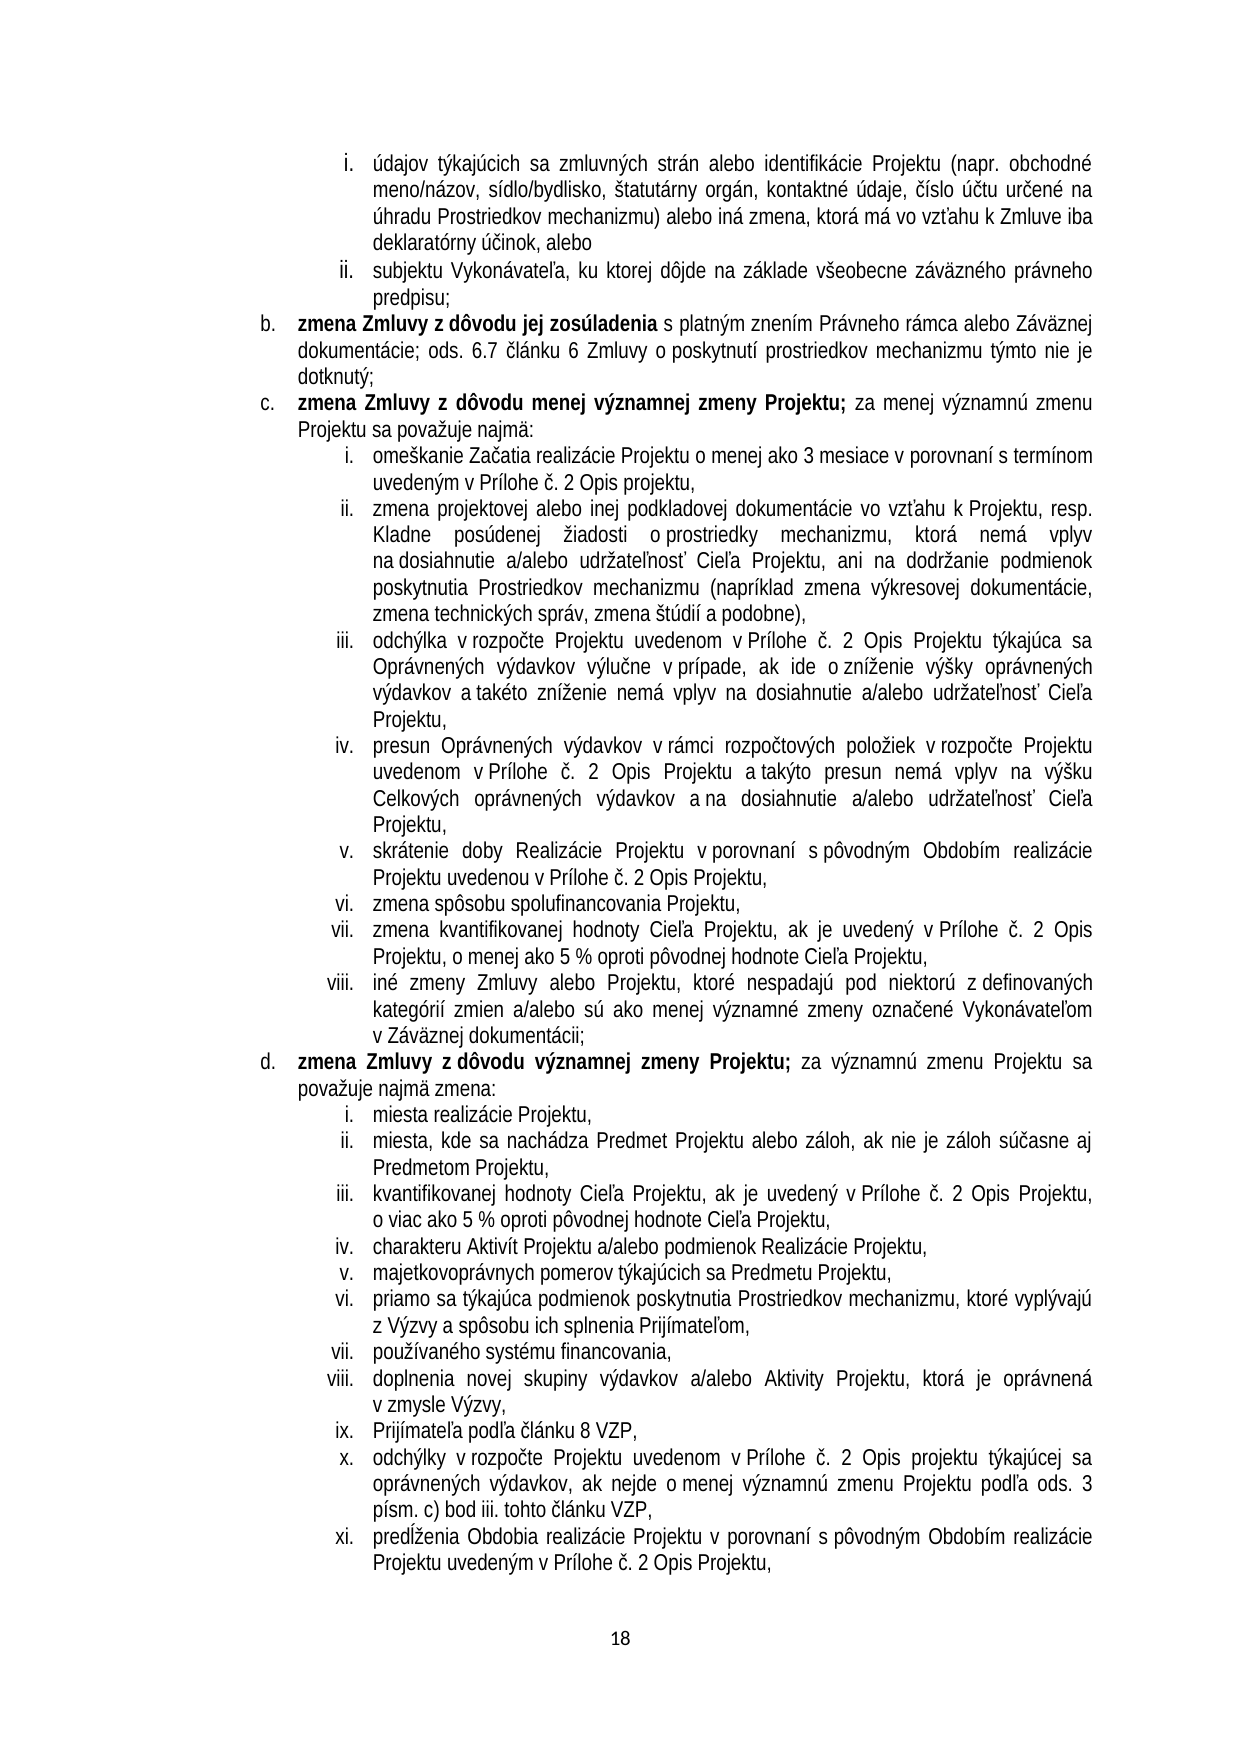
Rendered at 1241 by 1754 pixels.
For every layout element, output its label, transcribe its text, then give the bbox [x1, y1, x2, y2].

list charakteru Aktivít Projektu a/alebo podmienok Realizácie Projektu, [354, 1233, 1093, 1259]
list presun Oprávnených výdavkov v rámci rozpočtových položiek v rozpočte Projektu uvedenom v Prílohe č. 2 Opis Projektu a takýto presun nemá vplyv na výšku Celkových oprávnených výdavkov a na dosiahnutie a/alebo udržateľnosť Cieľa Projektu, [354, 732, 1093, 837]
list doplnenia novej skupiny výdavkov a/alebo Aktivity Projektu, ktorá je oprávnená v zmysle Výzvy, [354, 1364, 1093, 1417]
list zmena Zmluvy z dôvodu menej významnej zmeny Projektu; za menej významnú zmenu Projektu sa považuje najmä: [260, 389, 1093, 442]
list predĺženia Obdobia realizácie Projektu v porovnaní s pôvodným Obdobím realizácie Projektu uvedeným v Prílohe č. 2 Opis Projektu, [354, 1523, 1093, 1575]
list odchýlky v rozpočte Projektu uvedenom v Prílohe č. 2 Opis projektu týkajúcej sa oprávnených výdavkov, ak nejde o menej významnú zmenu Projektu podľa ods. 3 písm. c) bod iii. tohto článku VZP, [354, 1443, 1093, 1523]
list skrátenie doby Realizácie Projektu v porovnaní s pôvodným Obdobím realizácie Projektu uvedenou v Prílohe č. 2 Opis Projektu, [354, 837, 1093, 890]
list omeškanie Začatia realizácie Projektu o menej ako 3 mesiace v porovnaní s termínom uvedeným v Prílohe č. 2 Opis projektu, [354, 442, 1093, 495]
list subjektu Vykonávateľa, ku ktorej dôjde na základe všeobecne záväzného právneho predpisu; [354, 255, 1093, 310]
list Prijímateľa podľa článku 8 VZP, [354, 1417, 1093, 1443]
list zmena kvantifikovanej hodnoty Cieľa Projektu, ak je uvedený v Prílohe č. 2 Opis Projektu, o menej ako % oproti pôvodnej hodnote Cieľa Projektu, [354, 916, 1093, 969]
list miesta, kde sa nachádza Predmet Projektu alebo záloh, ak nie je záloh súčasne aj Predmetom Projektu, [354, 1127, 1093, 1180]
list iné zmeny Zmluvy alebo Projektu, ktoré nespadajú pod niektorú z definovaných kategórií zmien a/alebo sú ako menej významné zmeny označené Vykonávateľom v Záväznej dokumentácii; [354, 969, 1093, 1048]
list kvantifikovanej hodnoty Cieľa Projektu, ak je uvedený v Prílohe č. 2 Opis Projektu, o viac ako % oproti pôvodnej hodnote Cieľa Projektu, [354, 1180, 1093, 1233]
list údajov týkajúcich sa zmluvných strán alebo identifikácie Projektu (napr. obchodné meno/názov, sídlo/bydlisko, štatutárny orgán, kontaktné údaje, číslo účtu určené na úhradu Prostriedkov mechanizmu) alebo iná zmena, ktorá má vo vzťahu k Zmluve iba deklaratórny účinok, alebo [354, 148, 1093, 255]
list miesta realizácie Projektu, [354, 1101, 1093, 1127]
list zmena Zmluvy z dôvodu významnej zmeny Projektu; za významnú zmenu Projektu sa považuje najmä zmena: [260, 1048, 1093, 1101]
list používaného systému financovania, [354, 1338, 1093, 1364]
list zmena spôsobu spolufinancovania Projektu, [354, 890, 1093, 916]
list majetkovoprávnych pomerov týkajúcich sa Predmetu Projektu, [354, 1259, 1093, 1285]
list priamo sa týkajúca podmienok poskytnutia Prostriedkov mechanizmu, ktoré vyplývajú z Výzvy a spôsobu ich splnenia Prijímateľom, [354, 1285, 1093, 1338]
list zmena Zmluvy z dôvodu jej zosúladenia s platným znením Právneho rámca alebo Záväznej dokumentácie; ods. 6.7 článku 6 Zmluvy o poskytnutí prostriedkov mechanizmu týmto nie je dotknutý; [260, 310, 1093, 389]
list odchýlka v rozpočte Projektu uvedenom v Prílohe č. 2 Opis Projektu týkajúca sa Oprávnených výdavkov výlučne v prípade, ak ide o zníženie výšky oprávnených výdavkov a takéto zníženie nemá vplyv na dosiahnutie a/alebo udržateľnosť Cieľa Projektu, [354, 627, 1093, 732]
list zmena projektovej alebo inej podkladovej dokumentácie vo vzťahu k Projektu, resp. Kladne posúdenej žiadosti o prostriedky mechanizmu, ktorá nemá vplyv na dosiahnutie a/alebo udržateľnosť Cieľa Projektu, ani na dodržanie podmienok poskytnutia Prostriedkov mechanizmu (napríklad zmena výkresovej dokumentácie, zmena technických správ, zmena štúdií a podobne), [354, 495, 1093, 627]
